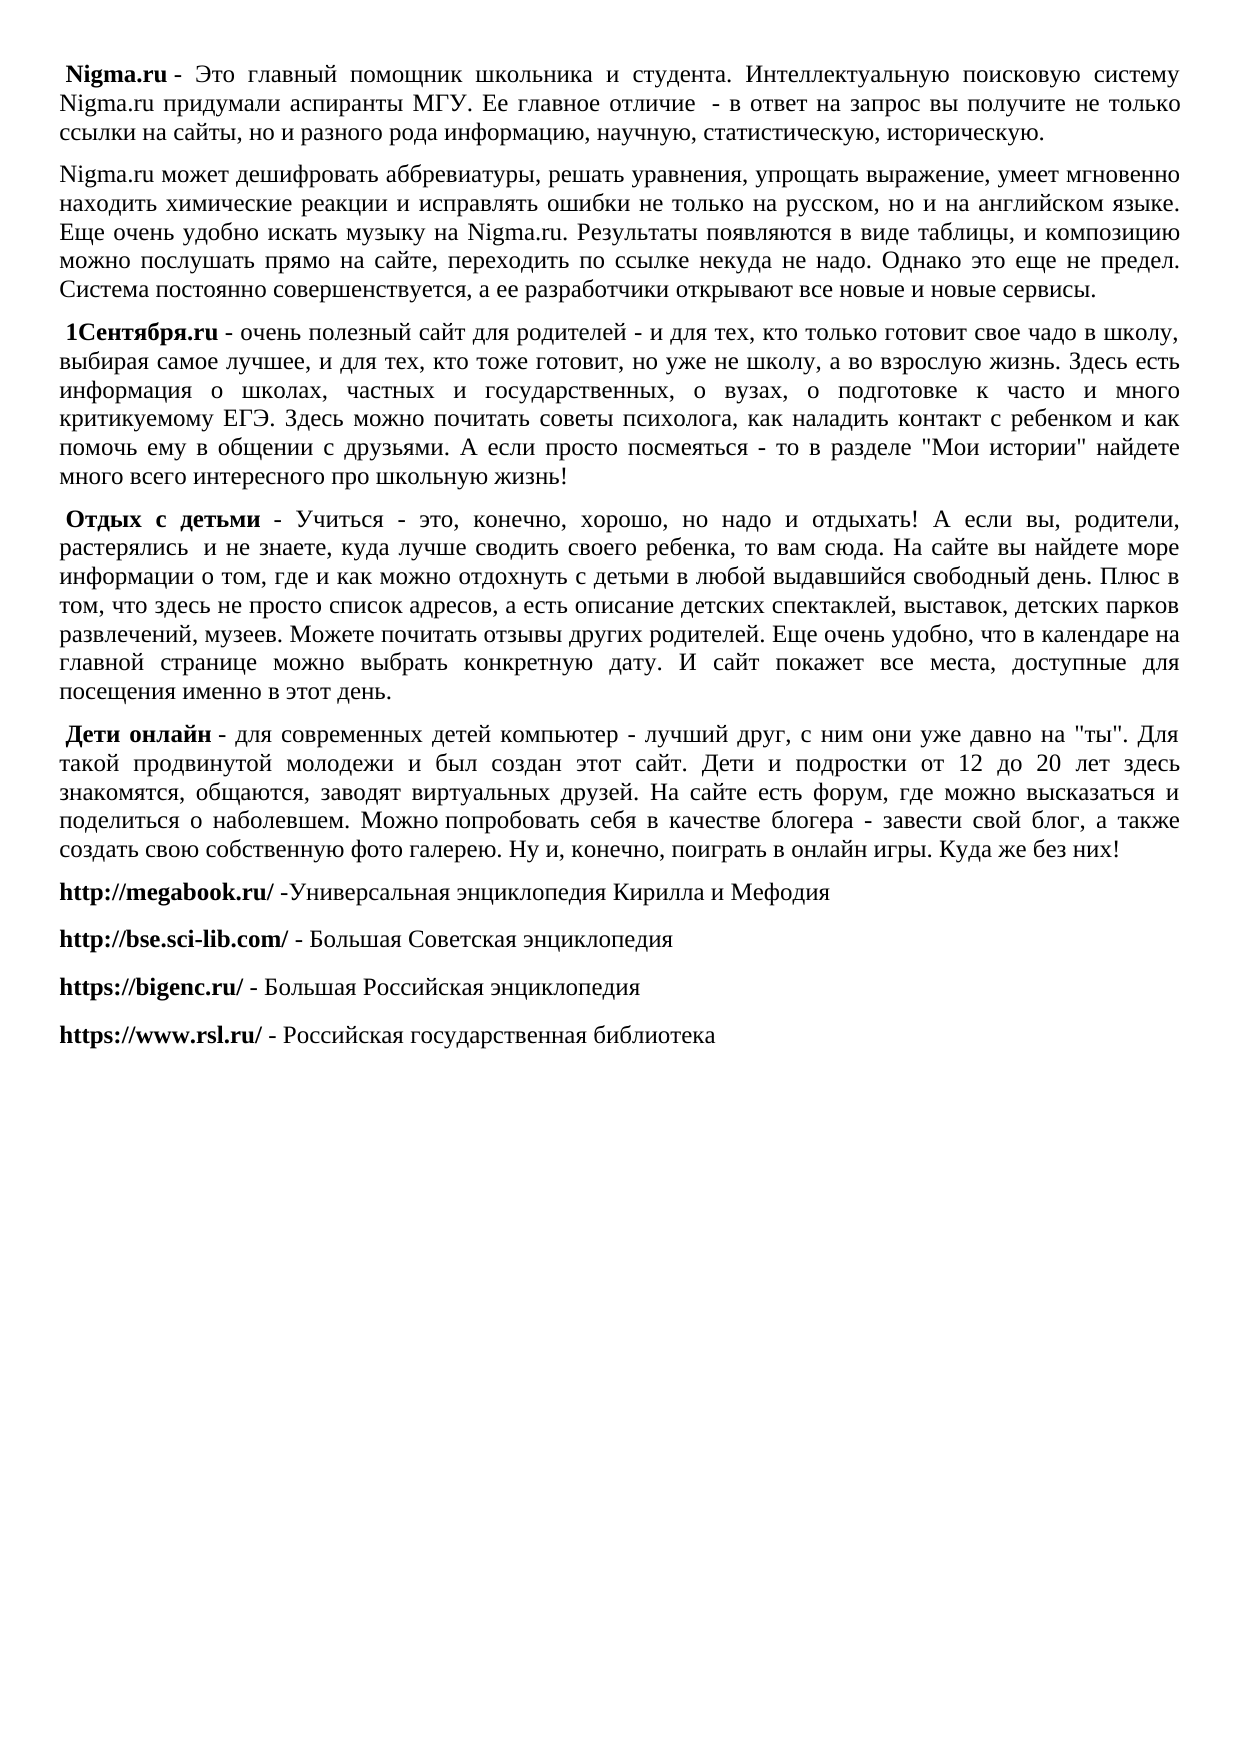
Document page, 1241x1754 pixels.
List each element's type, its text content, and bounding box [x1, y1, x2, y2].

text https://bigenc.ru/ - Большая Российская энциклопедия [59, 972, 1181, 1001]
text http://bse.sci-lib.com/ - Большая Советская энциклопедия [59, 924, 1181, 953]
text Дети онлайн - для современных детей компьютер - лучший друг, с ним они уже давно на "ты". Для такой продвинутой молодежи и был создан этот сайт. Дети и подростки от 12 до 20 лет здесь знакомятся, общаются, заводят виртуальных друзей. На сайте есть форум, где можно высказаться и поделиться о наболевшем. Можно попробовать себя в качестве блогера - завести свой блог, а также создать свою собственную фото галерею. Ну и, конечно, поиграть в онлайн игры. Куда же без них! [59, 719, 1181, 863]
text https://www.rsl.ru/ - Российская государственная библиотека [59, 1020, 1181, 1049]
text Nigma.ru может дешифровать аббревиатуры, решать уравнения, упрощать выражение, умеет мгновенно находить химические реакции и исправлять ошибки не только на русском, но и на английском языке. Еще очень удобно искать музыку на Nigma.ru. Результаты появляются в виде таблицы, и композицию можно послушать прямо на сайте, переходить по ссылке некуда не надо. Однако это еще не предел. Система постоянно совершенствуется, а ее разработчики открывают все новые и новые сервисы. [59, 159, 1181, 303]
text http://megabook.ru/ -Универсальная энциклопедия Кирилла и Мефодия [59, 877, 1181, 906]
text Nigma.ru - Это главный помощник школьника и студента. Интеллектуальную поисковую систему Nigma.ru придумали аспиранты МГУ. Ее главное отличие - в ответ на запрос вы получите не только ссылки на сайты, но и разного рода информацию, научную, статистическую, историческую. [59, 59, 1181, 145]
text 1Сентября.ru - очень полезный сайт для родителей - и для тех, кто только готовит свое чадо в школу, выбирая самое лучшее, и для тех, кто тоже готовит, но уже не школу, а во взрослую жизнь. Здесь есть информация о школах, частных и государственных, о вузах, о подготовке к часто и много критикуемому ЕГЭ. Здесь можно почитать советы психолога, как наладить контакт с ребенком и как помочь ему в общении с друзьями. А если просто посмеяться - то в разделе "Мои истории" найдете много всего интересного про школьную жизнь! [59, 317, 1181, 490]
text Отдых с детьми - Учиться - это, конечно, хорошо, но надо и отдыхать! А если вы, родители, растерялись и не знаете, куда лучше сводить своего ребенка, то вам сюда. На сайте вы найдете море информации о том, где и как можно отдохнуть с детьми в любой выдавшийся свободный день. Плюс в том, что здесь не просто список адресов, а есть описание детских спектаклей, выставок, детских парков развлечений, музеев. Можете почитать отзывы других родителей. Еще очень удобно, что в календаре на главной странице можно выбрать конкретную дату. И сайт покажет все места, доступные для посещения именно в этот день. [59, 504, 1181, 705]
